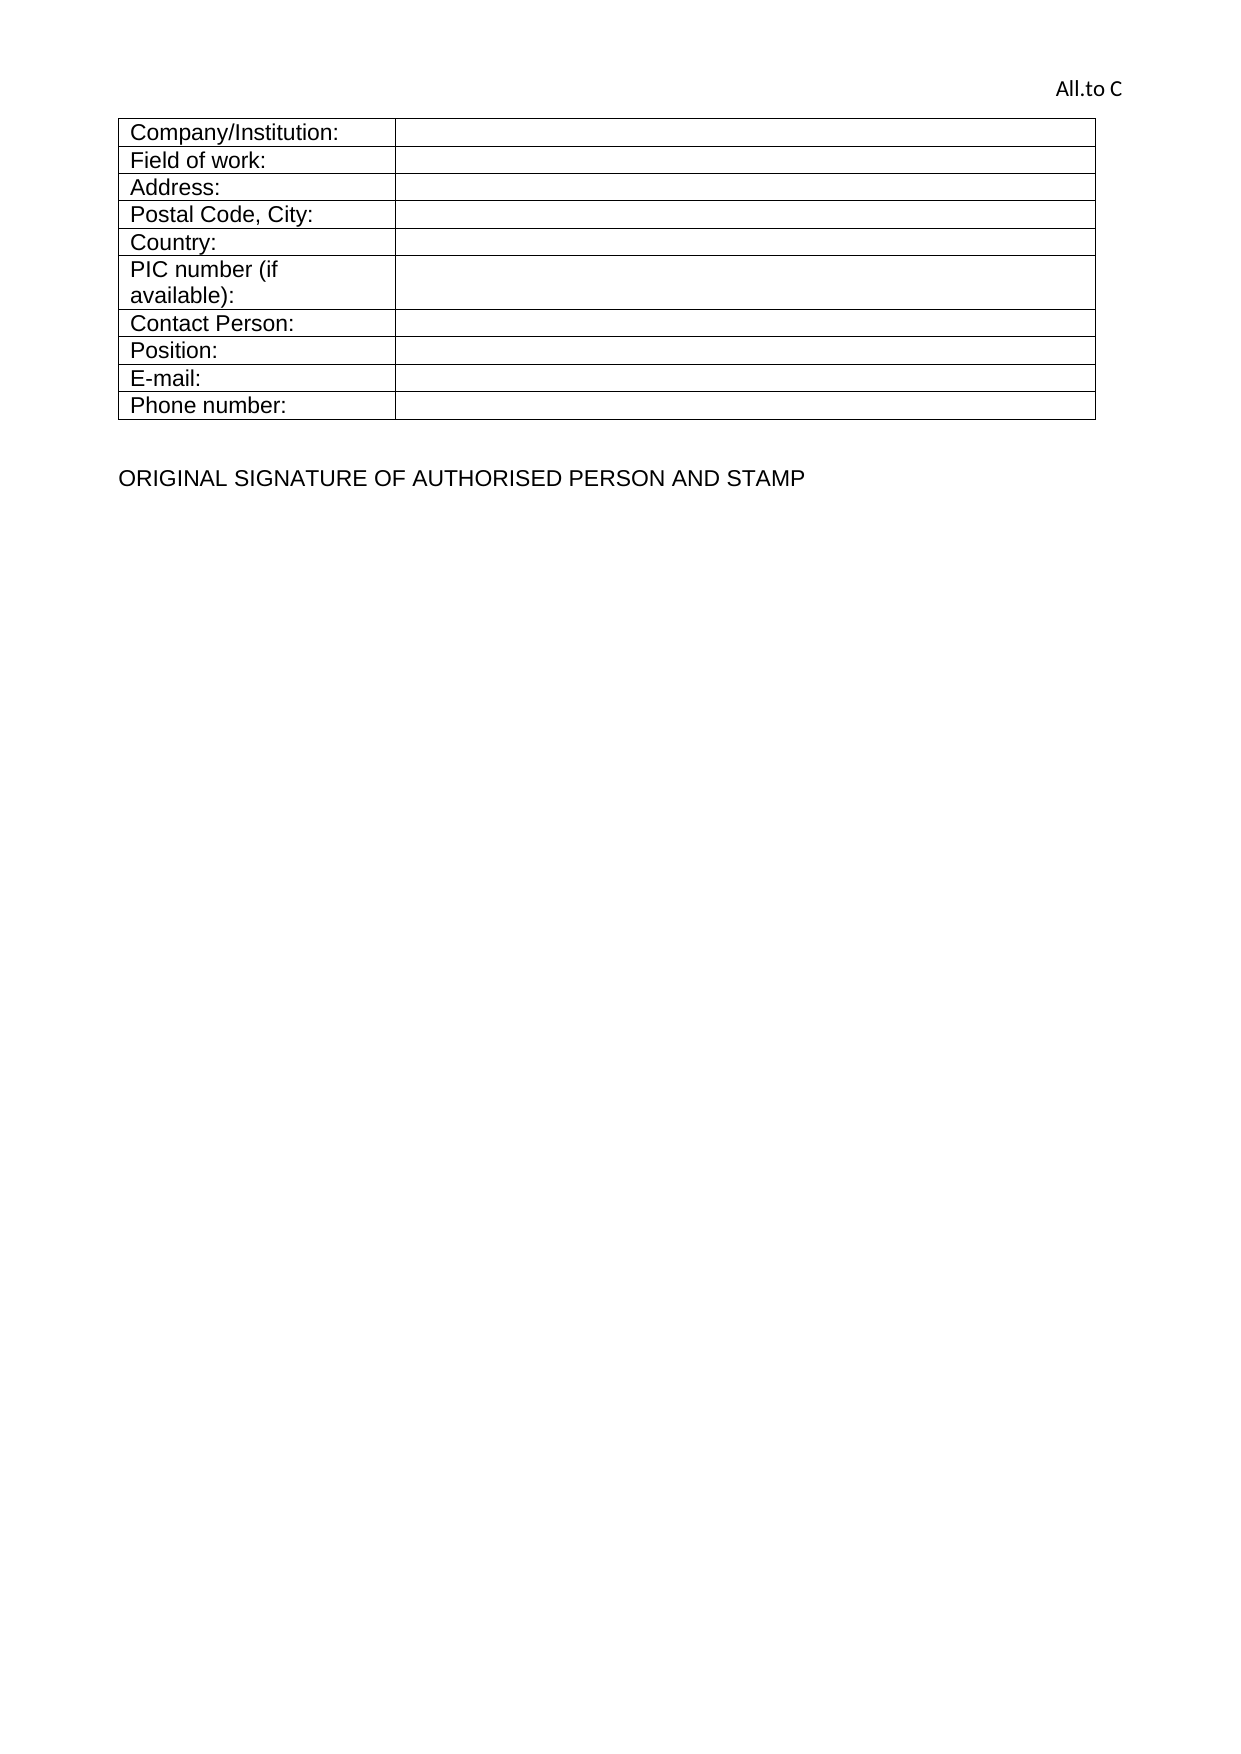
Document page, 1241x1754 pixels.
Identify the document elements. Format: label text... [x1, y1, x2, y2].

table_cell Field of work: [119, 147, 395, 173]
table_cell [396, 201, 1095, 228]
table_cell [396, 365, 1095, 391]
table_cell E-mail: [119, 365, 395, 391]
text ORIGINAL SIGNATURE OF AUTHORISED PERSON AND STAMP [118, 464, 1122, 491]
table_cell PIC number (if available): [119, 256, 395, 309]
table_cell [396, 229, 1095, 255]
table_cell [396, 310, 1095, 336]
table_cell Postal Code, City: [119, 201, 395, 228]
table_cell Address: [119, 174, 395, 200]
table_cell Position: [119, 337, 395, 364]
table_cell [396, 147, 1095, 173]
table_header Company/Institution: [119, 119, 395, 146]
table_header [396, 119, 1095, 146]
table_cell Country: [119, 229, 395, 255]
table_cell [396, 337, 1095, 364]
table_cell Contact Person: [119, 310, 395, 336]
table_cell Phone number: [119, 392, 395, 418]
table_cell [396, 174, 1095, 200]
table_cell [396, 256, 1095, 309]
table_cell [396, 392, 1095, 418]
